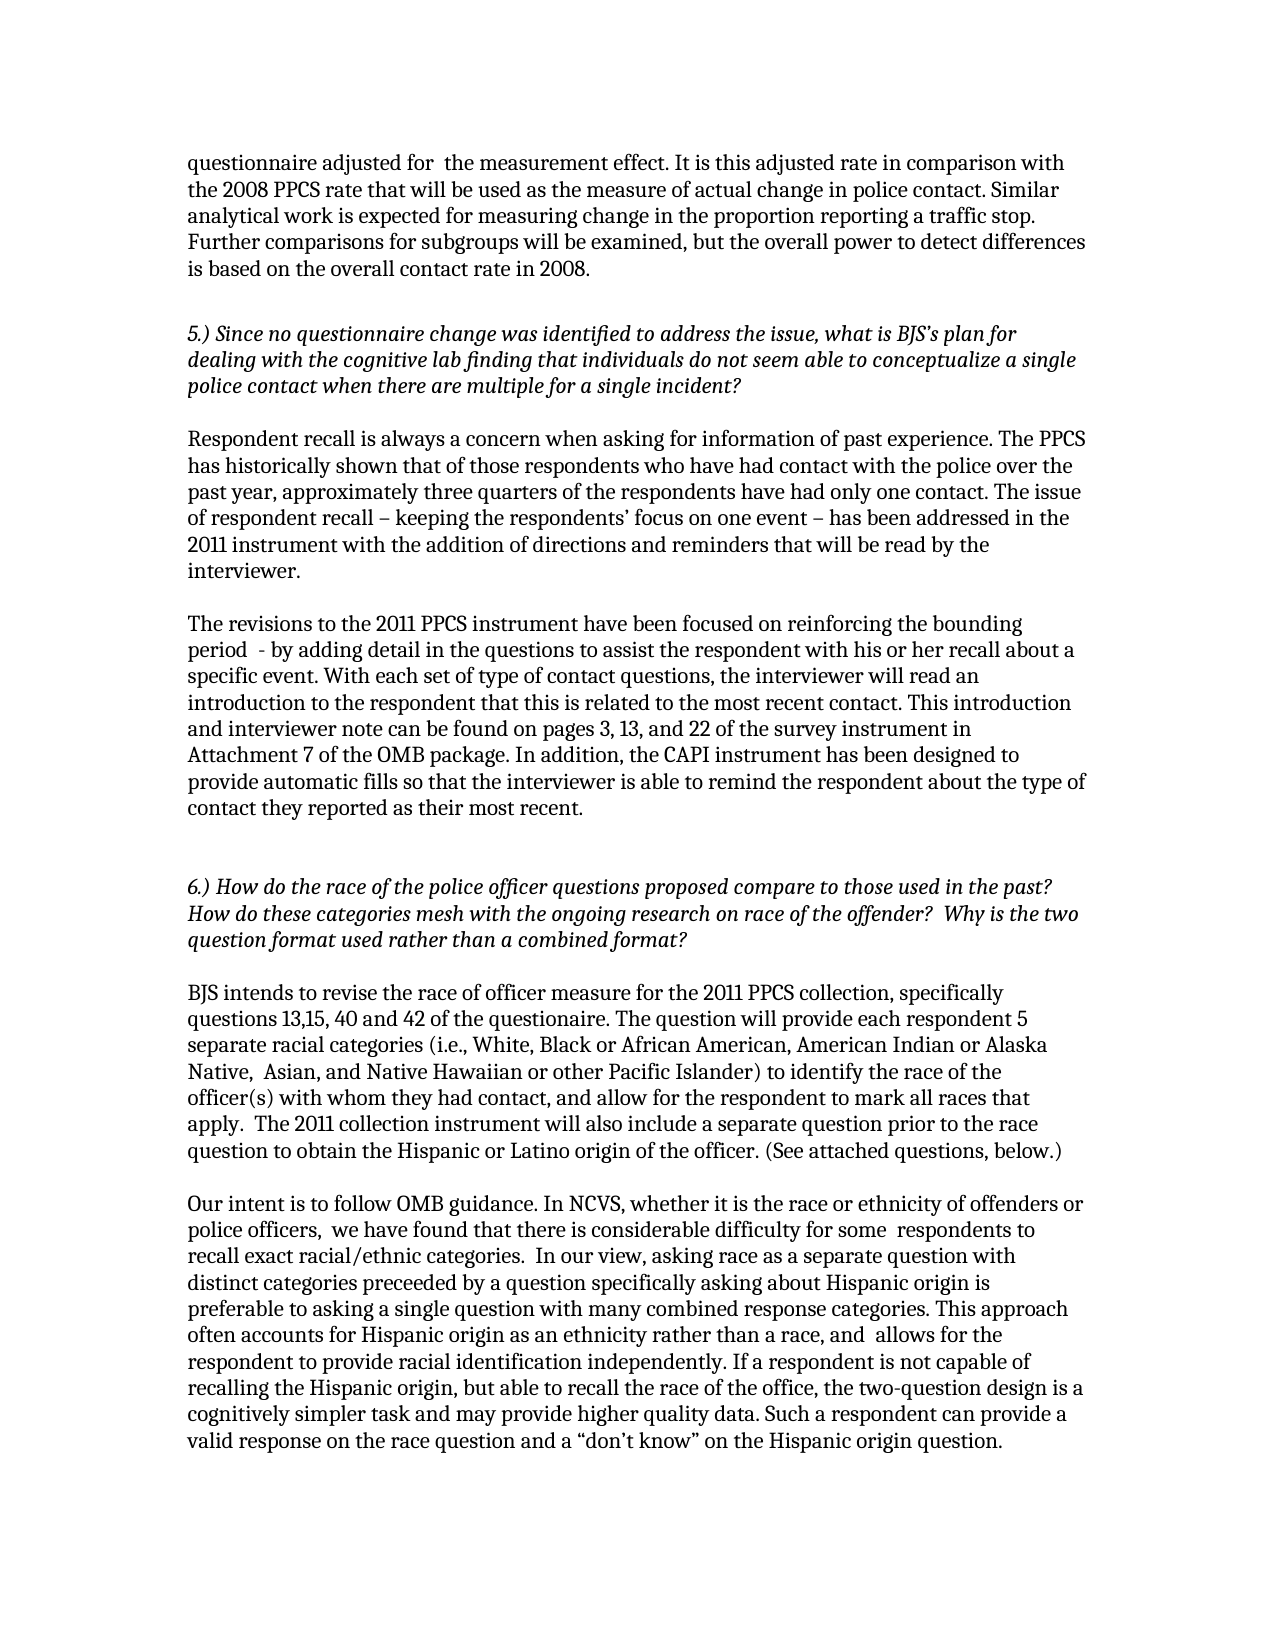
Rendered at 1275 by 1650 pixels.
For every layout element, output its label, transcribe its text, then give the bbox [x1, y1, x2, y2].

text Our intent is to follow OMB guidance. In NCVS, whether it is the race or ethnicity of offenders or police officers, we have found that there is considerable difficulty for some respondents to recall exact racial/ethnic categories. In our view, asking race as a separate question with distinct categories preceeded by a question specifically asking about Hispanic origin is preferable to asking a single question with many combined response categories. This approach often accounts for Hispanic origin as an ethnicity rather than a race, and allows for the respondent to provide racial identification independently. If a respondent is not capable of recalling the Hispanic origin, but able to recall the race of the office, the two-question design is a cognitively simpler task and may provide higher quality data. Such a respondent can provide a valid response on the race question and a “don’t know” on the Hispanic origin question. [187, 1190, 1087, 1454]
text BJS intends to revise the race of officer measure for the 2011 PPCS collection, specifically questions 13,15, 40 and 42 of the questionaire. The question will provide each respondent 5 separate racial categories (i.e., White, Black or African American, American Indian or Alaska Native, Asian, and Native Hawaiian or other Pacific Islander) to identify the race of the officer(s) with whom they had contact, and allow for the respondent to mark all races that apply. The 2011 collection instrument will also include a separate question prior to the race question to obtain the Hispanic or Latino origin of the officer. (See attached questions, below.) [187, 979, 1087, 1164]
text 5.) Since no questionnaire change was identified to address the issue, what is BJS’s plan for dealing with the cognitive lab finding that individuals do not seem able to conceptualize a single police contact when there are multiple for a single incident? [187, 321, 1087, 400]
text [187, 150, 1087, 282]
text Respondent recall is always a concern when asking for information of past experience. The PPCS has historically shown that of those respondents who have had contact with the police over the past year, approximately three quarters of the respondents have had only one contact. The issue of respondent recall – keeping the respondents’ focus on one event – has been addressed in the 2011 instrument with the addition of directions and reminders that will be read by the interviewer. [187, 426, 1087, 584]
text 6.) How do the race of the police officer questions proposed compare to those used in the past? How do these categories mesh with the ongoing research on race of the offender? Why is the two question format used rather than a combined format? [187, 874, 1087, 953]
text The revisions to the 2011 PPCS instrument have been focused on reinforcing the bounding period - by adding detail in the questions to assist the respondent with his or her recall about a specific event. With each set of type of contact questions, the interviewer will read an introduction to the respondent that this is related to the most recent contact. This introduction and interviewer note can be found on pages 3, 13, and 22 of the survey instrument in Attachment 7 of the OMB package. In addition, the CAPI instrument has been designed to provide automatic fills so that the interviewer is able to remind the respondent about the type of contact they reported as their most recent. [187, 611, 1087, 821]
